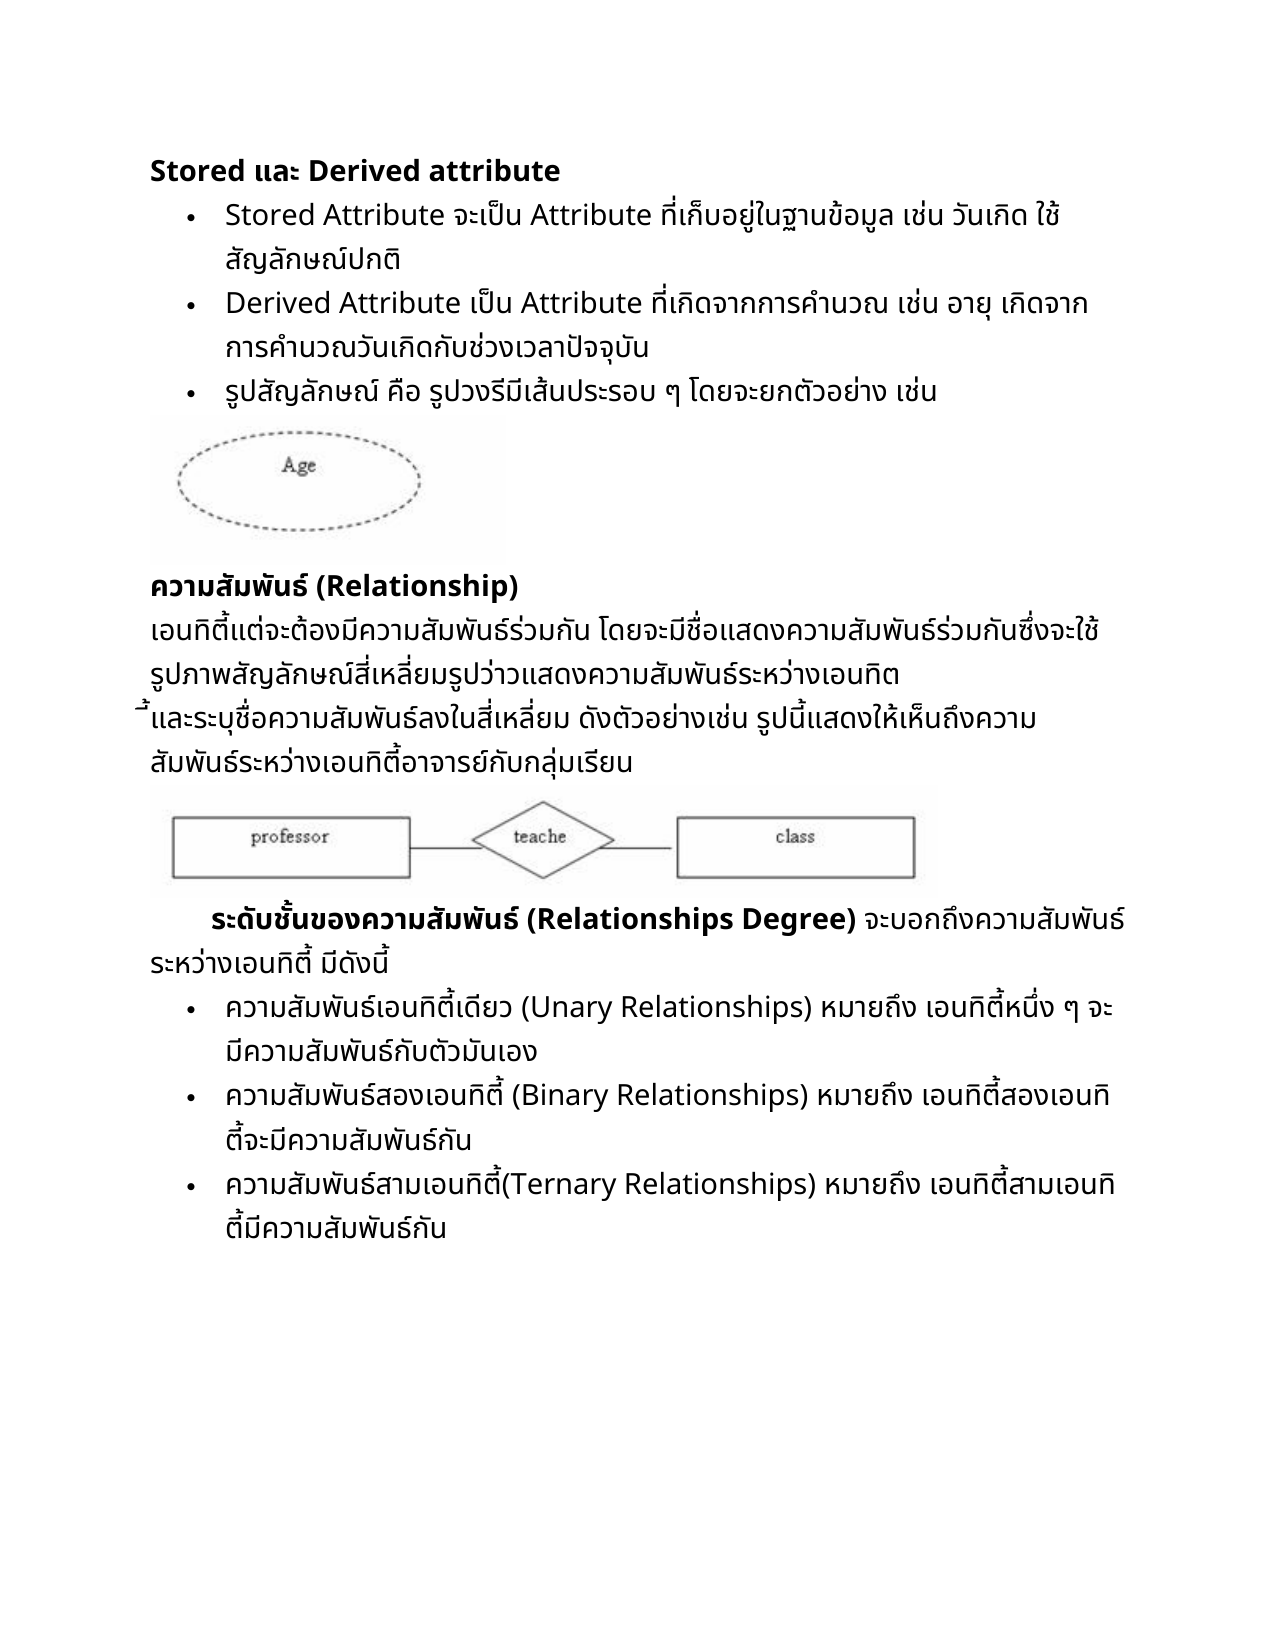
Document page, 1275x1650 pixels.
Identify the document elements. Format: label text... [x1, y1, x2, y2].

picture [150, 785, 938, 898]
list รูปสัญลักษณ์ คือ รูปวงรีมีเส้นประรอบ ๆ โดยจะยกตัวอย่าง เช่น [187, 371, 1125, 415]
list Stored Attribute จะเป็น Attribute ที่เก็บอยู่ในฐานข้อมูล เช่น วันเกิด ใช้สัญลักษณ์ปกติ [187, 194, 1125, 283]
list Derived Attribute เป็น Attribute ที่เกิดจากการคำนวณ เช่น อายุ เกิดจากการคำนวณวันเกิดกับช่วงเวลาปัจจุบัน [187, 283, 1125, 371]
list ความสัมพันธ์เอนทิตี้เดียว (Unary Relationships) หมายถึง เอนทิตี้หนึ่ง ๆ จะมีความสัมพันธ์กับตัวมันเอง [187, 986, 1125, 1075]
text ระดับชั้นของความสัมพันธ์ (Relationships Degree) จะบอกถึงความสัมพันธ์ระหว่างเอนทิตี้ มีดังนี้ [150, 898, 1125, 986]
list ความสัมพันธ์สามเอนทิตี้(Ternary Relationships) หมายถึง เอนทิตี้สามเอนทิตี้มีความสัมพันธ์กัน [187, 1163, 1125, 1251]
text Stored และ Derived attribute [150, 150, 1125, 194]
list ความสัมพันธ์สองเอนทิตี้ (Binary Relationships) หมายถึง เอนทิตี้สองเอนทิตี้จะมีความสัมพันธ์กัน [187, 1075, 1125, 1163]
picture [150, 415, 507, 565]
